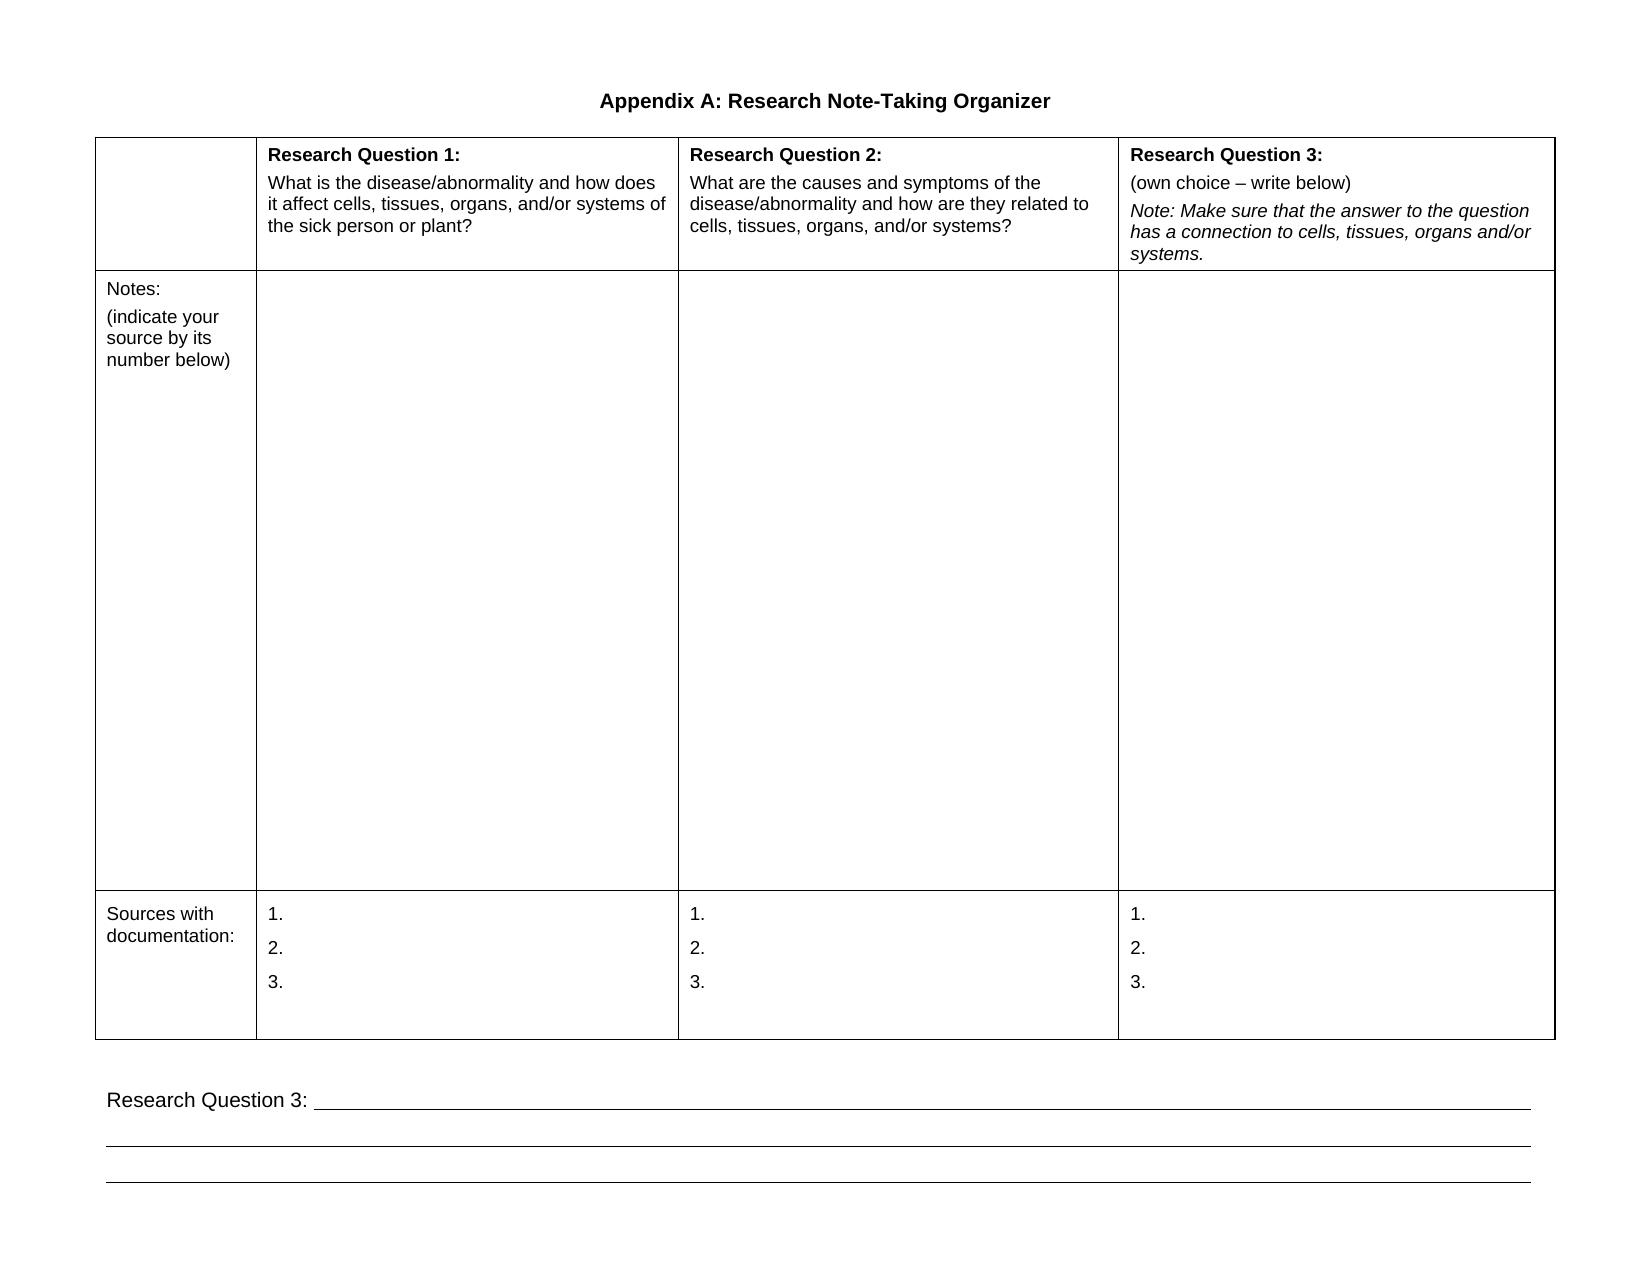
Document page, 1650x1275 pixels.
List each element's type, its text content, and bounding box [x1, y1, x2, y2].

table_cell Notes: (indicate your source by its number below) [96, 271, 256, 889]
table_cell 1. 2. 3. [257, 891, 678, 1039]
table_cell [679, 271, 1118, 889]
table_header Research Question 1: What is the disease/abnormality and how does it affect cells, tissues, organs, and/or systems of the sick person or plant? [257, 138, 678, 270]
table_cell 1. 2. 3. [1119, 891, 1554, 1039]
table_header Research Question 3: (own choice – write below) Note: Make sure that the answer to the question has a connection to cells, tissues, organs and/or systems. [1119, 138, 1554, 270]
table_cell [257, 271, 678, 889]
table_cell Sources with documentation: [96, 891, 256, 1039]
table_header Research Question 2: What are the causes and symptoms of the disease/abnormality and how are they related to cells, tissues, organs, and/or systems? [679, 138, 1118, 270]
table_cell [1119, 271, 1554, 889]
table_header [96, 138, 256, 270]
table_cell 1. 2. 3. [679, 891, 1118, 1039]
text Appendix A: Research Note-Taking Organizer [106, 89, 1544, 113]
text Research Question 3: [106, 1088, 1544, 1112]
